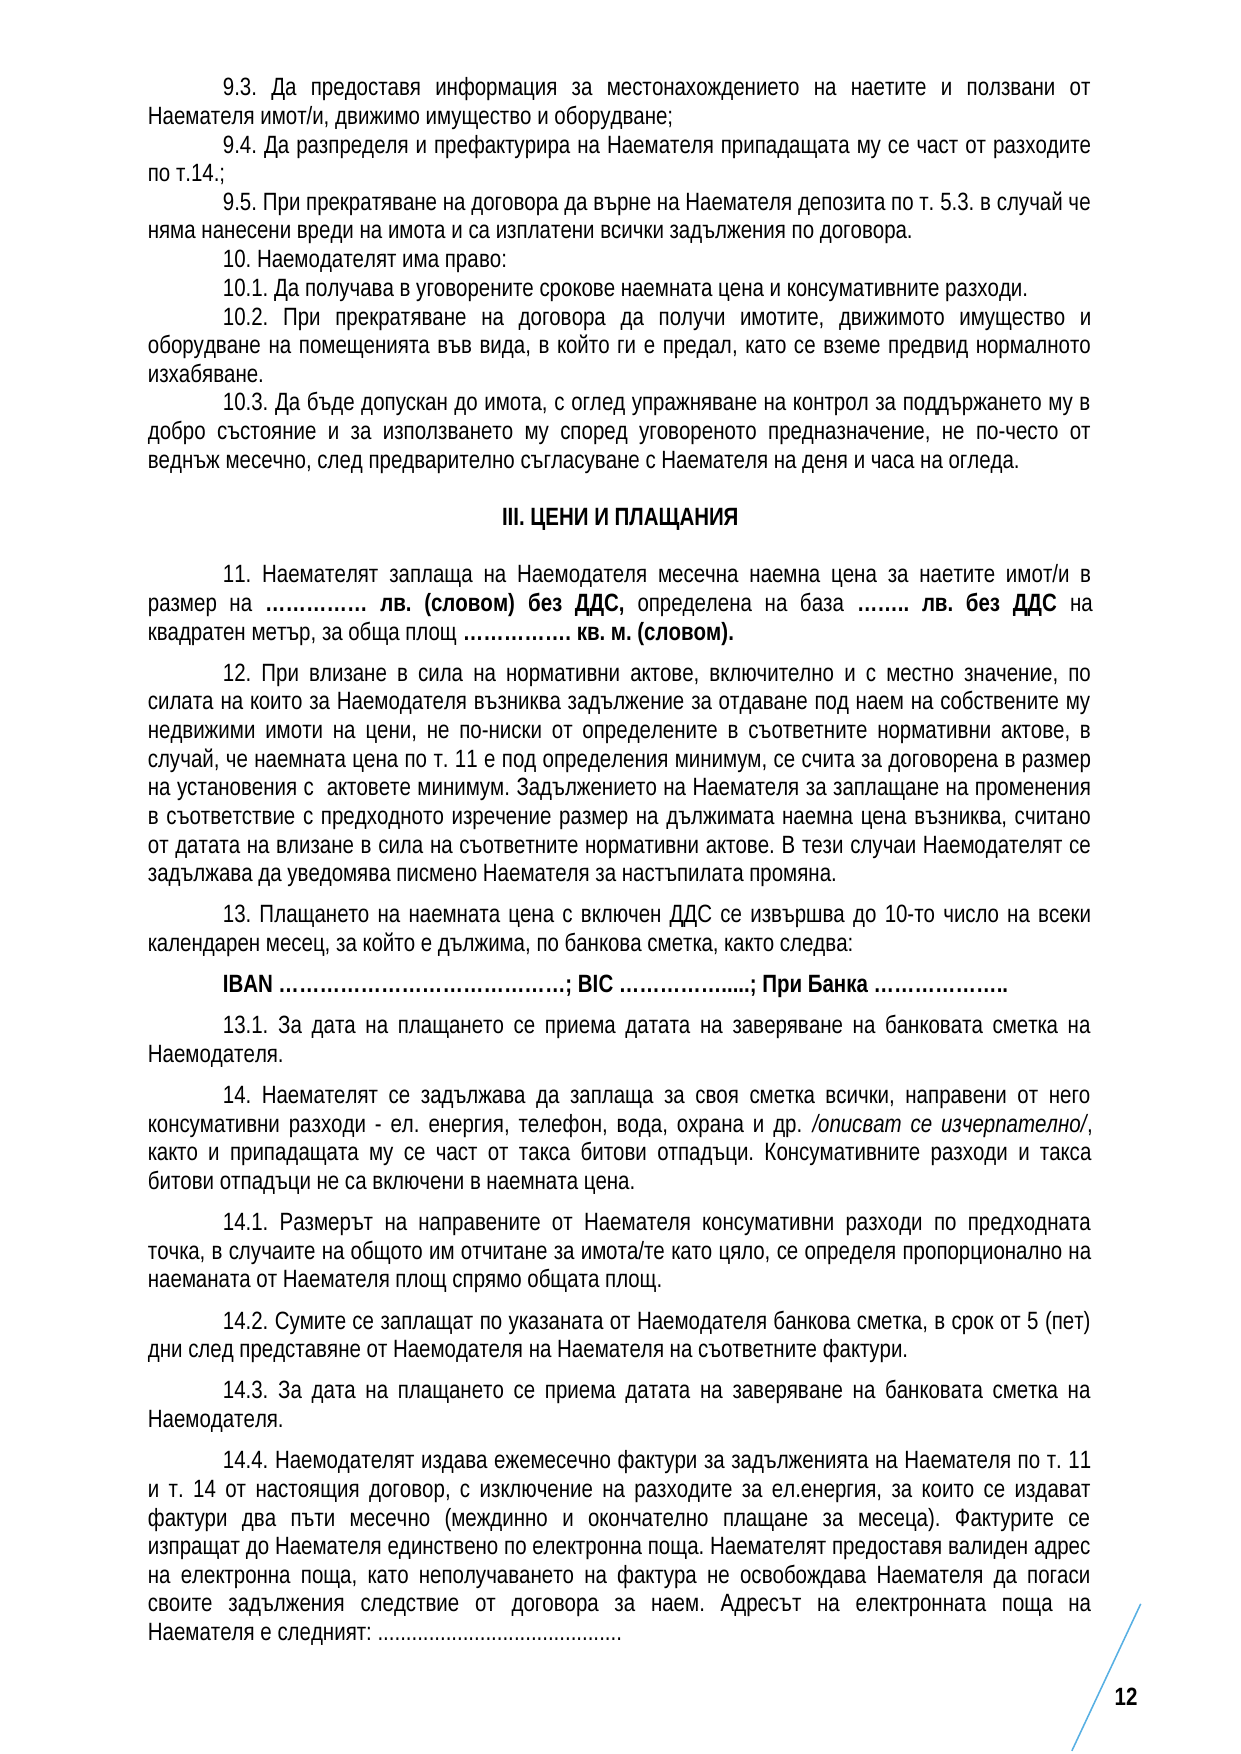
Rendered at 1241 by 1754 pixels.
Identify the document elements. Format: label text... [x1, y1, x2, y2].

text 14.2. Сумите се заплащат по указаната от Наемодателя банкова сметка, в срок от 5 (пет) дни след представяне от Наемодателя на Наемателя на съответните фактури. [148, 1306, 1092, 1363]
text 10.2. При прекратяване на договора да получи имотите, движимото имущество и оборудване на помещенията във вида, в който ги е предал, като се вземе предвид нормалното изхабяване. [148, 301, 1092, 387]
text 12. При влизане в сила на нормативни актове, включително и с местно значение, по силата на които за Наемодателя възниква задължение за отдаване под наем на собствените му недвижими имоти на цени, не по-ниски от определените в съответните нормативни актове, в случай, че наемната цена по т. 11 е под определения минимум, се счита за договорена в размер на установения с актовете минимум. Задължението на Наемателя за заплащане на променения в съответствие с предходното изречение размер на дължимата наемна цена възниква, считано от датата на влизане в сила на съответните нормативни актове. В тези случаи Наемодателят се задължава да уведомява писмено Наемателя за настъпилата промяна. [148, 658, 1092, 887]
text 14.3. За дата на плащането се приема датата на заверяване на банковата сметка на Наемодателя. [148, 1375, 1092, 1433]
text 14. Наемателят се задължава да заплаща за своя сметка всички, направени от него консумативни разходи - ел. енергия, телефон, вода, охрана и др. /описват се изчерпателно/, както и припадащата му се част от такса битови отпадъци. Консумативните разходи и такса битови отпадъци не са включени в наемната цена. [148, 1080, 1092, 1195]
text 13. Плащането на наемната цена с включен ДДС се извършва до 10-то число на всеки календарен месец, за който е дължима, по банкова сметка, както следва: [148, 899, 1092, 957]
text III. ЦЕНИ И ПЛАЩАНИЯ [148, 502, 1092, 531]
text 9.4. Да разпределя и префактурира на Наемателя припадащата му се част от разходите по т.14.; [148, 129, 1092, 187]
text 14.1. Размерът на направените от Наемателя консумативни разходи по предходната точка, в случаите на общото им отчитане за имота/те като цяло, се определя пропорционално на наеманата от Наемателя площ спрямо общата площ. [148, 1207, 1092, 1293]
text 14.4. Наемодателят издава ежемесечно фактури за задълженията на Наемателя по т. 11 и т. 14 от настоящия договор, с изключение на разходите за ел.енергия, за които се издават фактури два пъти месечно (междинно и окончателно плащане за месеца). Фактурите се изпращат до Наемателя единствено по електронна поща. Наемателят предоставя валиден адрес на електронна поща, като неполучаването на фактура не освобождава Наемателя да погаси своите задължения следствие от договора за наем. Адресът на електронната поща на Наемателя е следният: ........................................... [148, 1445, 1092, 1646]
text 13.1. За дата на плащането се приема датата на заверяване на банковата сметка на Наемодателя. [148, 1010, 1092, 1068]
text IBAN ……………………………………; BIC …………….....; При Банка ……………….. [148, 969, 1092, 998]
text 11. Наемателят заплаща на Наемодателя месечна наемна цена за наетите имот/и в размер на …………… лв. (словом) без ДДС, определена на база …….. лв. без ДДС на квадратен метър, за обща площ ……………. кв. м. (словом). [148, 559, 1092, 645]
text 9.3. Да предоставя информация за местонахождението на наетите и ползвани от Наемателя имот/и, движимо имущество и оборудване; [148, 72, 1092, 129]
text 10.1. Да получава в уговорените срокове наемната цена и консумативните разходи. [148, 273, 1092, 301]
text 10. Наемодателят има право: [148, 244, 1092, 273]
text 9.5. При прекратяване на договора да върне на Наемателя депозита по т. 5.3. в случай че няма нанесени вреди на имота и са изплатени всички задължения по договора. [148, 187, 1092, 244]
text 10.3. Да бъде допускан до имота, с оглед упражняване на контрол за поддържането му в добро състояние и за използването му според уговореното предназначение, не по-често от веднъж месечно, след предварително съгласуване с Наемателя на деня и часа на огледа. [148, 387, 1092, 473]
